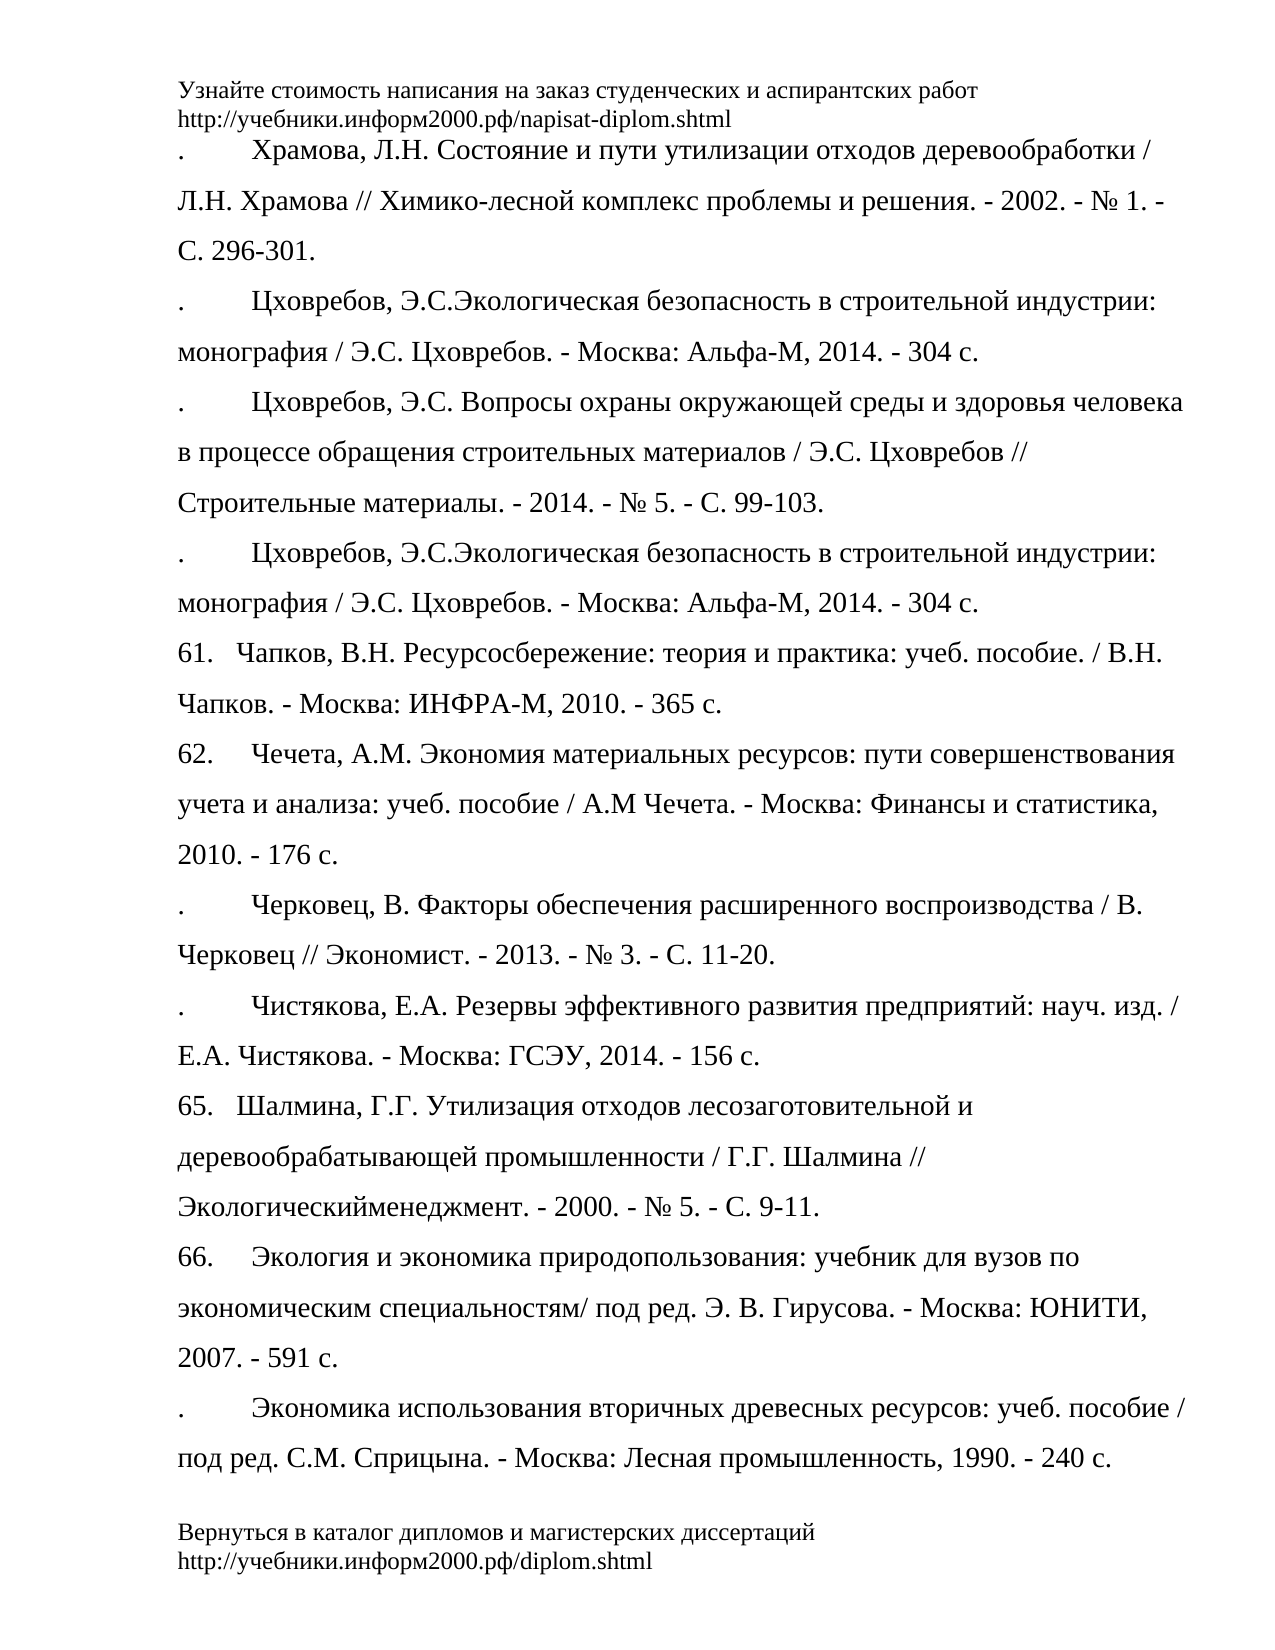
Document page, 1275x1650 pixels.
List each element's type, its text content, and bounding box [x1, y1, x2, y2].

text 61. Чапков, В.Н. Ресурсосбережение: теория и практика: учеб. пособие. / В.Н. Чапков. - Москва: ИНФРА-М, 2010. - 365 с. [177, 636, 1186, 719]
text 66. Экология и экономика природопользования: учебник для вузов по экономическим специальностям/ под ред. Э. В. Гирусова. - Москва: ЮНИТИ, 2007. - 591 с. [177, 1239, 1186, 1373]
text . Храмова, Л.Н. Состояние и пути утилизации отходов деревообработки / Л.Н. Храмова // Химико-лесной комплекс проблемы и решения. - 2002. - № 1. - С. 296-301. [177, 132, 1186, 267]
text . Цховребов, Э.С.Экологическая безопасность в строительной индустрии: монография / Э.С. Цховребов. - Москва: Альфа-М, 2014. - 304 с. [177, 535, 1186, 619]
text . Экономика использования вторичных древесных ресурсов: учеб. пособие / под ред. С.М. Сприцына. - Москва: Лесная промышленность, 1990. - 240 с. [177, 1390, 1186, 1474]
text 65. Шалмина, Г.Г. Утилизация отходов лесозаготовительной и деревообрабатывающей промышленности / Г.Г. Шалмина // Экологическийменеджмент. - 2000. - № 5. - С. 9-11. [177, 1088, 1186, 1223]
text . Цховребов, Э.С.Экологическая безопасность в строительной индустрии: монография / Э.С. Цховребов. - Москва: Альфа-М, 2014. - 304 с. [177, 283, 1186, 367]
text . Чистякова, Е.А. Резервы эффективного развития предприятий: науч. изд. / Е.А. Чистякова. - Москва: ГСЭУ, 2014. - 156 с. [177, 988, 1186, 1072]
text 62. Чечета, А.М. Экономия материальных ресурсов: пути совершенствования учета и анализа: учеб. пособие / А.М Чечета. - Москва: Финансы и статистика, 2010. - 176 с. [177, 736, 1186, 870]
text . Черковец, В. Факторы обеспечения расширенного воспроизводства / В. Черковец // Экономист. - 2013. - № 3. - С. 11-20. [177, 887, 1186, 971]
text . Цховребов, Э.С. Вопросы охраны окружающей среды и здоровья человека в процессе обращения строительных материалов / Э.С. Цховребов // Строительные материалы. - 2014. - № 5. - С. 99-103. [177, 384, 1186, 518]
